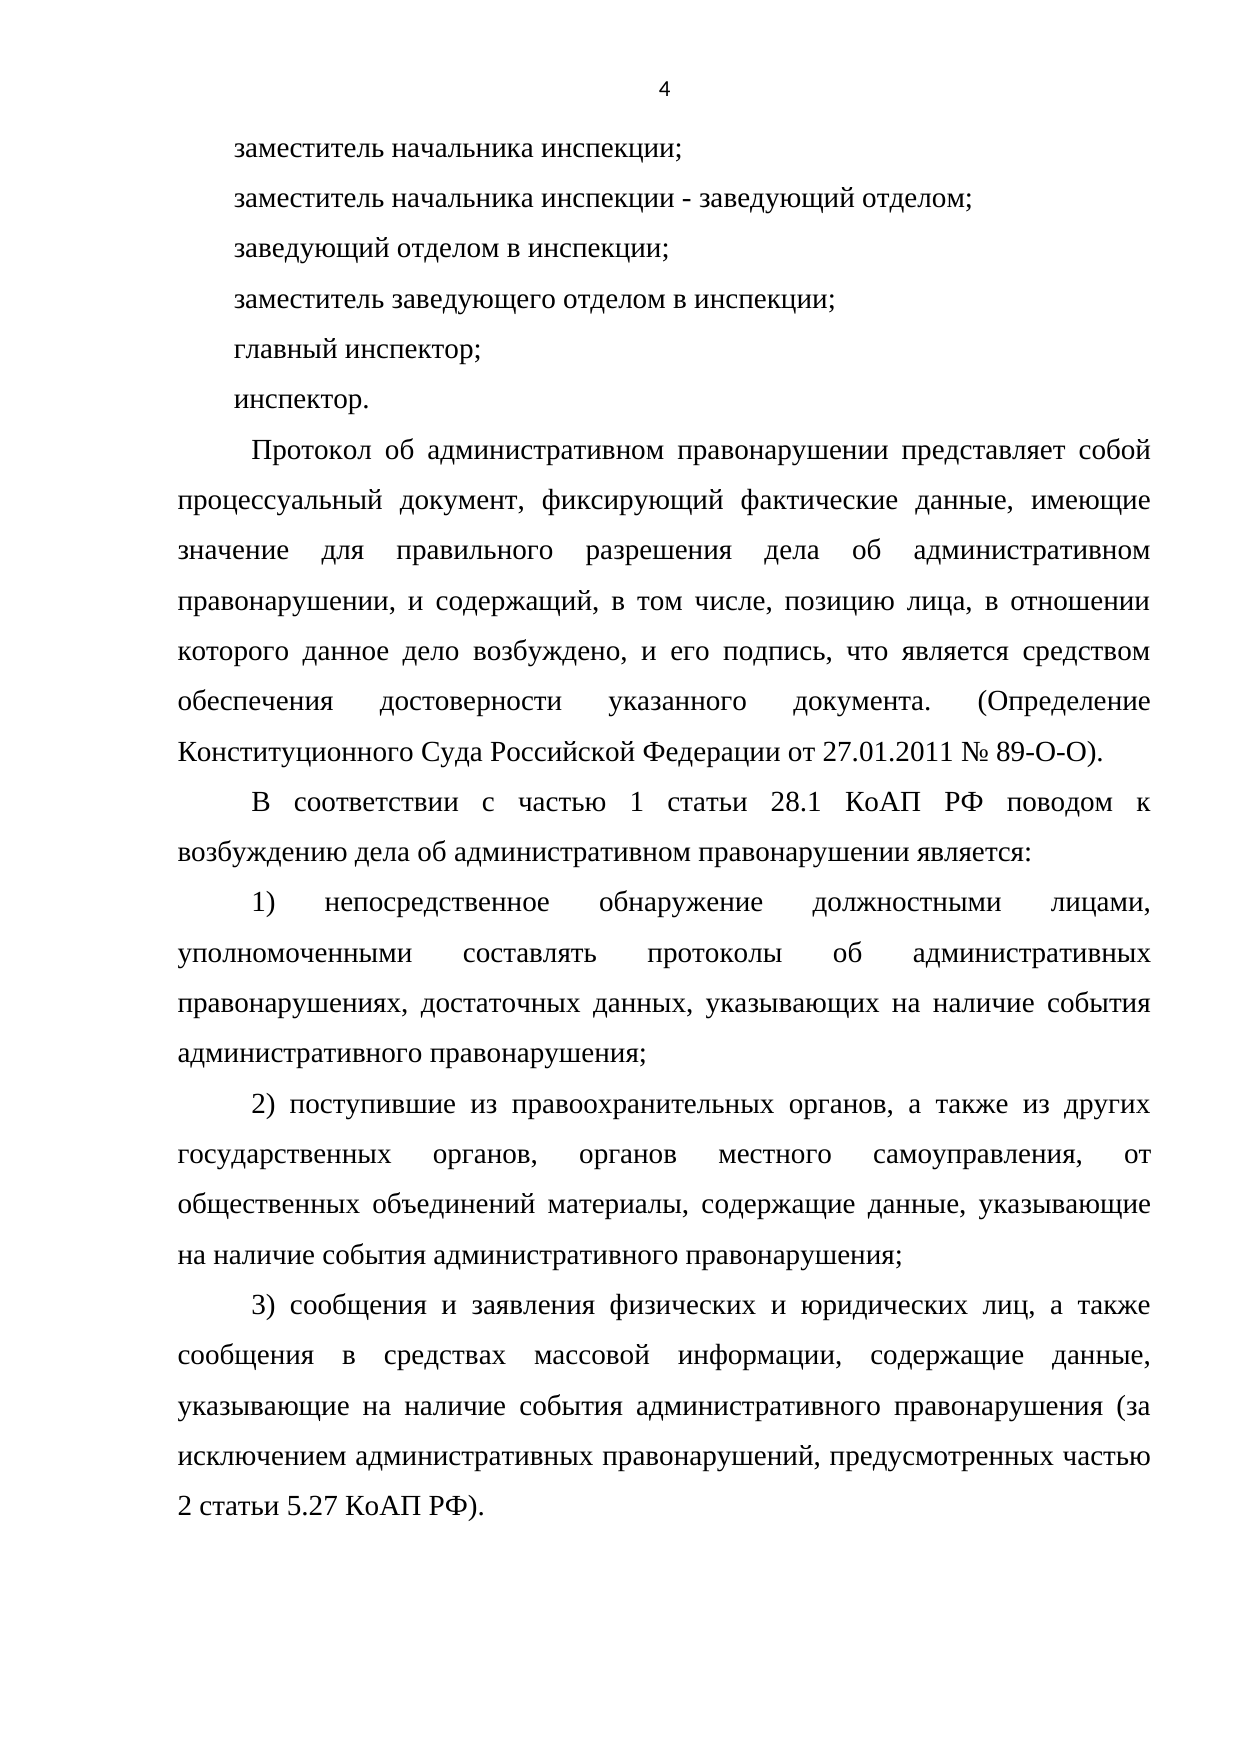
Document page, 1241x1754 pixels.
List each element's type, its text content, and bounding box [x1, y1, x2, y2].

text заведующий отделом в инспекции; [177, 231, 1152, 264]
text 1) непосредственное обнаружение должностными лицами, уполномоченными составлять протоколы об административных правонарушениях, достаточных данных, указывающих на наличие события административного правонарушения; [177, 884, 1152, 1069]
text главный инспектор; [177, 331, 1152, 365]
text В соответствии с частью 1 статьи 28.1 КоАП РФ поводом к возбуждению дела об административном правонарушении является: [177, 784, 1152, 868]
text заместитель заведующего отделом в инспекции; [177, 281, 1152, 314]
text инспектор. [177, 381, 1152, 415]
text 3) сообщения и заявления физических и юридических лиц, а также сообщения в средствах массовой информации, содержащие данные, указывающие на наличие события административного правонарушения (за исключением административных правонарушений, предусмотренных частью 2 статьи 5.27 КоАП РФ). [177, 1287, 1152, 1522]
text заместитель начальника инспекции; [177, 130, 1152, 163]
text заместитель начальника инспекции - заведующий отделом; [177, 180, 1152, 214]
text 2) поступившие из правоохранительных органов, а также из других государственных органов, органов местного самоуправления, от общественных объединений материалы, содержащие данные, указывающие на наличие события административного правонарушения; [177, 1086, 1152, 1270]
text Протокол об административном правонарушении представляет собой процессуальный документ, фиксирующий фактические данные, имеющие значение для правильного разрешения дела об административном правонарушении, и содержащий, в том числе, позицию лица, в отношении которого данное дело возбуждено, и его подпись, что является средством обеспечения достоверности указанного документа. (Определение Конституционного Суда Российской Федерации от 27.01.2011 № 89-О-О). [177, 432, 1152, 767]
